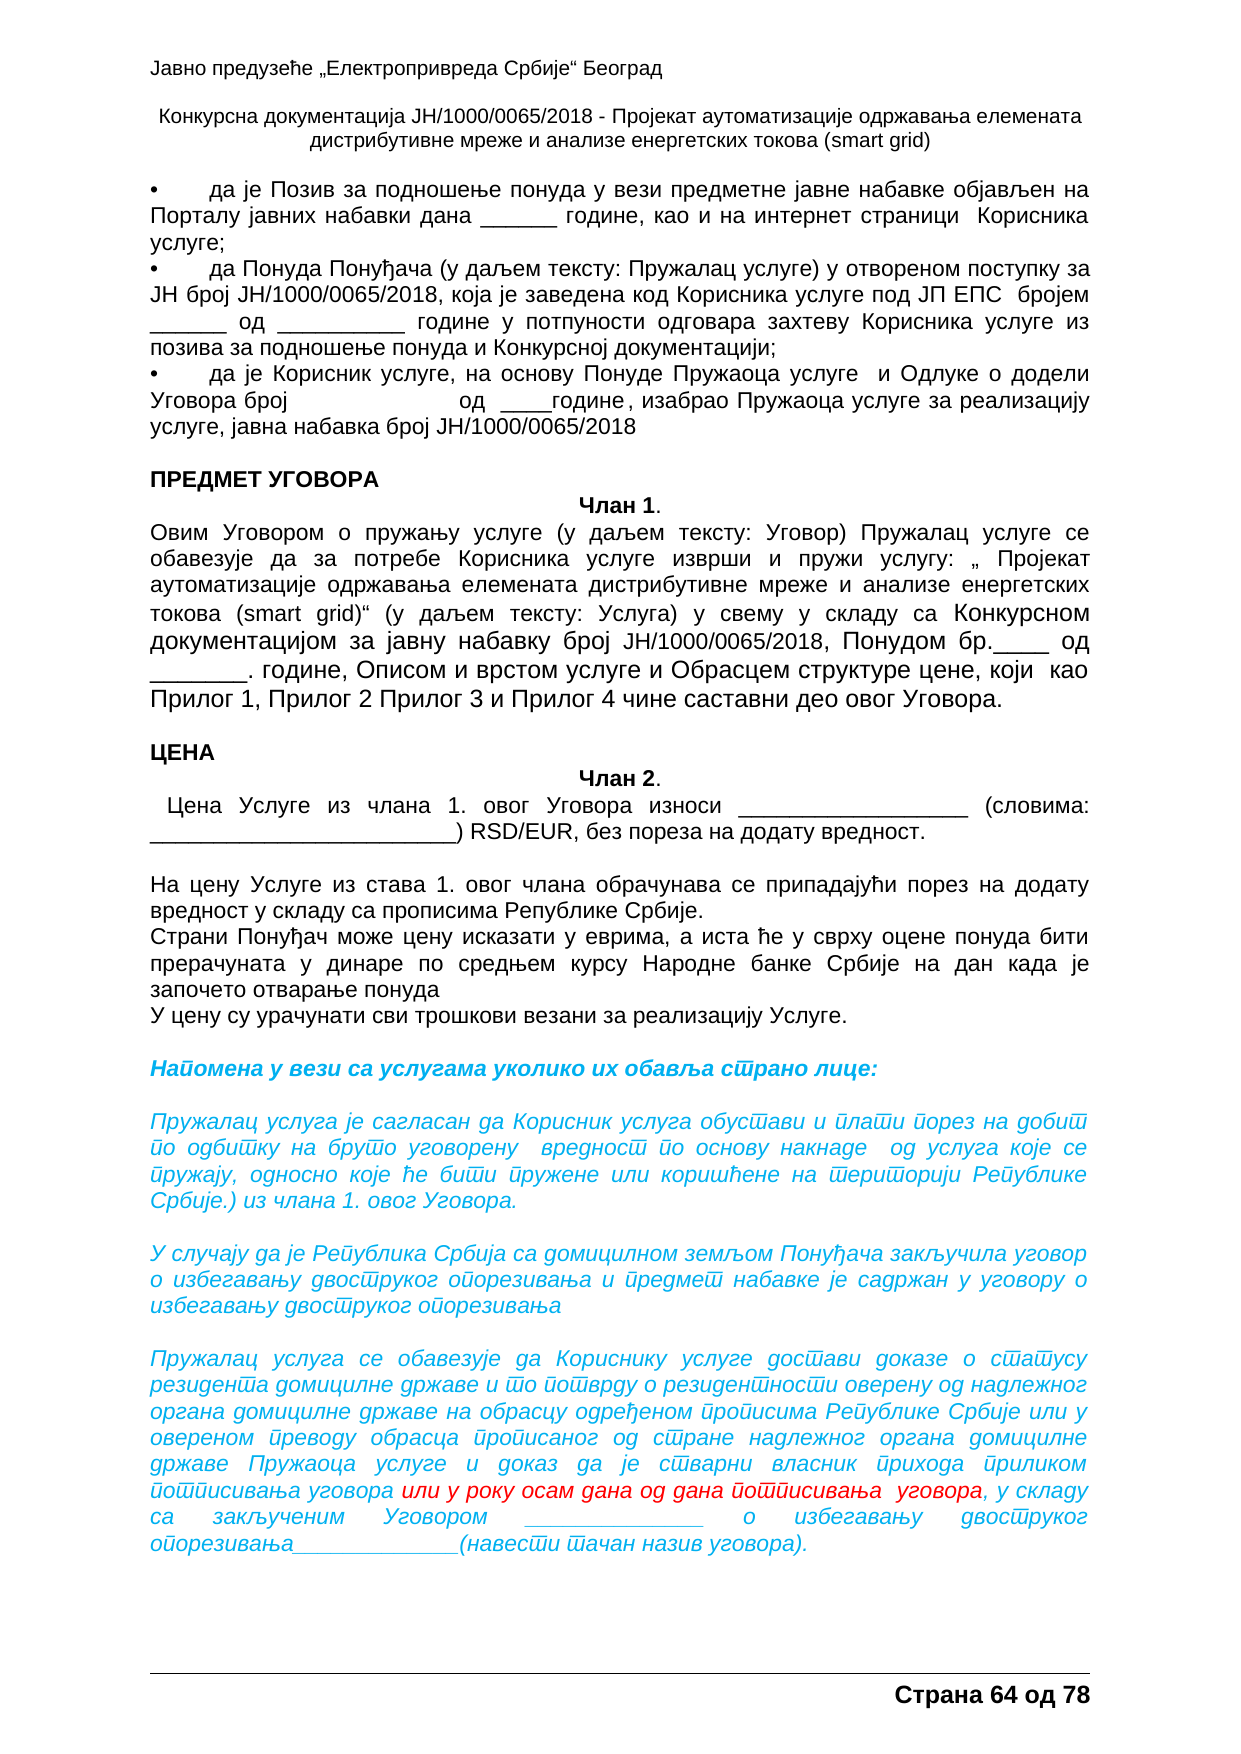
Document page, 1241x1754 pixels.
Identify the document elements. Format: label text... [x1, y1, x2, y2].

text • да је Позив за подношење понуда у вези предметне јавне набавке објављен на Порталу јавних набавки дана ______ године, као и на интернет страници Корисника услуге; [150, 176, 1090, 255]
text Пружалац услуга је сагласан да Корисник услуга обустави и плати порез на добит по одбитку на бруто уговорену вредност по основу накнаде од услуга које се пружају, односно које ће бити пружене или коришћене на територији Републике Србије.) из члана 1. овог Уговора. [150, 1108, 1090, 1213]
text ПРЕДМЕТ УГОВОРА [150, 466, 1090, 492]
text Страни Понуђач може цену исказати у eврима, а иста ће у сврху оцене понуда бити прерачуната у динаре по средњем курсу Народне банке Србије на дан када је започето отварање понуда [150, 923, 1090, 1002]
text • да Понуда Понуђача (у даљем тексту: Пружалац услуге) у отвореном поступку за ЈН број ЈН/1000/0065/2018, која је заведена код Корисника услуге под ЈП ЕПС бројем ______ од __________ године у потпуности одговара захтеву Корисника услуге из позива за подношење понуда и Конкурсној документацији; [150, 255, 1090, 360]
text Пружалац услуга се обавезује да Кориснику услуге достави доказе о статусу резидента домицилне државе и то потврду о резидентности оверену од надлежног органа домицилне државе на обрасцу одређеном прописима Републике Србије или у овереном преводу обрасца прописаног од стране надлежног органа домицилне државе Пружаоца услуге и доказ да је стварни власник прихода приликом потписивања уговора или у року осам дана од дана потписивања уговора, у складу са закљученим Уговором ______________ о избегавању двоструког опорезивања_____________(навести тачан назив уговора). [150, 1345, 1090, 1556]
text Цена Услуге из члана 1. овог Уговора износи __________________ (словима: ________________________) RSD/ЕUR, без пореза на додату вредност. [150, 792, 1090, 844]
text Напомена у вези са услугама уколико их обавља страно лице: [150, 1055, 1090, 1081]
text ЦЕНА [150, 739, 1090, 765]
text Члан 2. [150, 765, 1090, 792]
text На цену Услуге из става 1. овог члана обрачунава се припадајући порез на додату вредност у складу са прописима Републике Србије. [150, 871, 1090, 923]
text Овим Уговором о пружању услуге (у даљем тексту: Уговор) Пружалац услуге се обавезује да за потребе Корисника услуге изврши и пружи услугу: „ Пројекат аутоматизације одржавања елемената дистрибутивне мреже и анализе енергетских токова (smart grid)“ (у даљем тексту: Услуга) у свему у складу са Конкурсном документацијом за јавну набавку број ЈН/1000/0065/2018, Понудом бр.____ од _______. године, Описом и врстом услуге и Обрасцем структуре цене, који као Прилог 1, Прилог 2 Прилог 3 и Прилог 4 чине саставни део овог Уговора. [150, 518, 1090, 712]
text Члан 1. [150, 492, 1090, 518]
text • да је Корисник услуге, на основу Понуде Пружаоца услуге и Одлуке о додели Уговора број од ____године, изабрао Пружаоца услуге за реализацију услуге, јавна набавка број ЈН/1000/0065/2018 [150, 360, 1090, 439]
text У случају да је Република Србија са домицилном земљом Понуђача закључила уговор о избегавању двоструког опорезивања и предмет набавке је садржан у уговору о избегавању двоструког опорезивања [150, 1239, 1090, 1319]
text У цену су урачунати сви трошкови везани за реализацију Услуге. [150, 1002, 1090, 1029]
